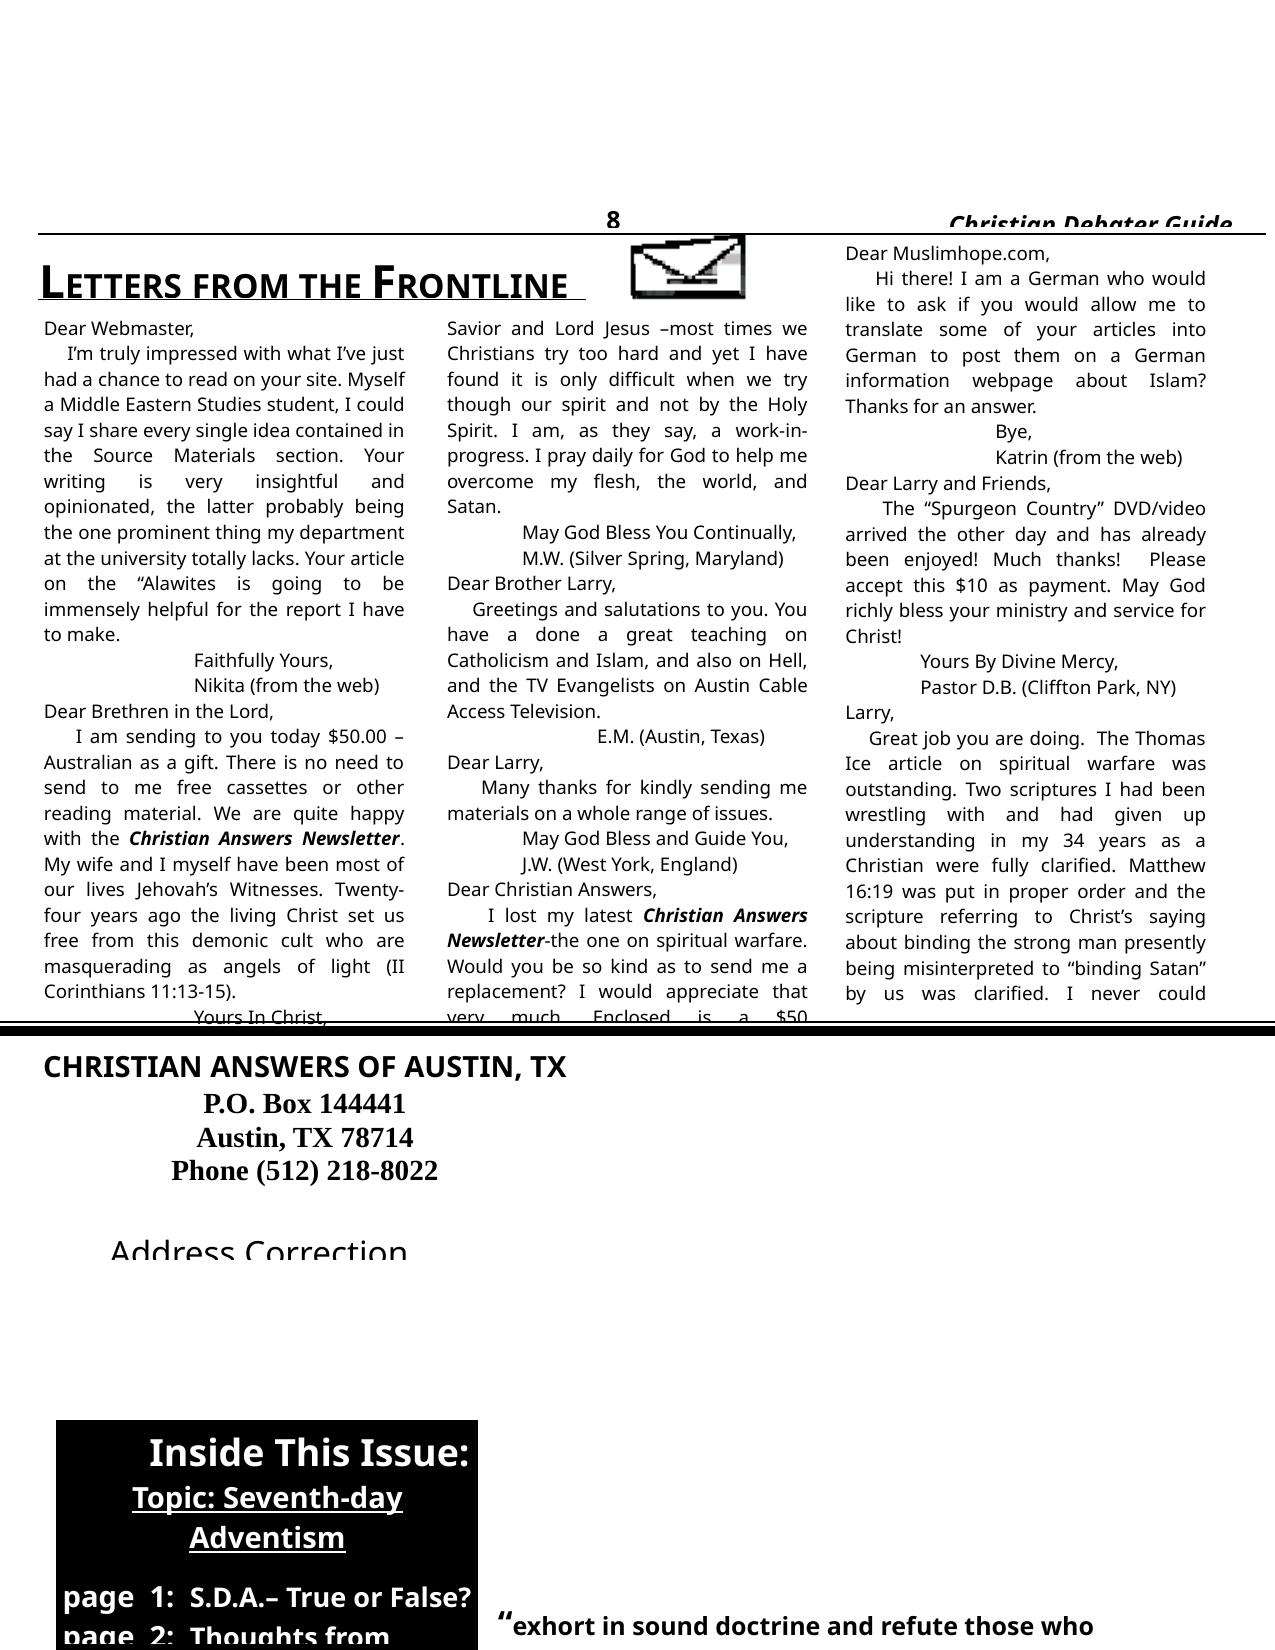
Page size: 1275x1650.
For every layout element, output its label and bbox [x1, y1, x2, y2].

picture [628, 154, 774, 311]
